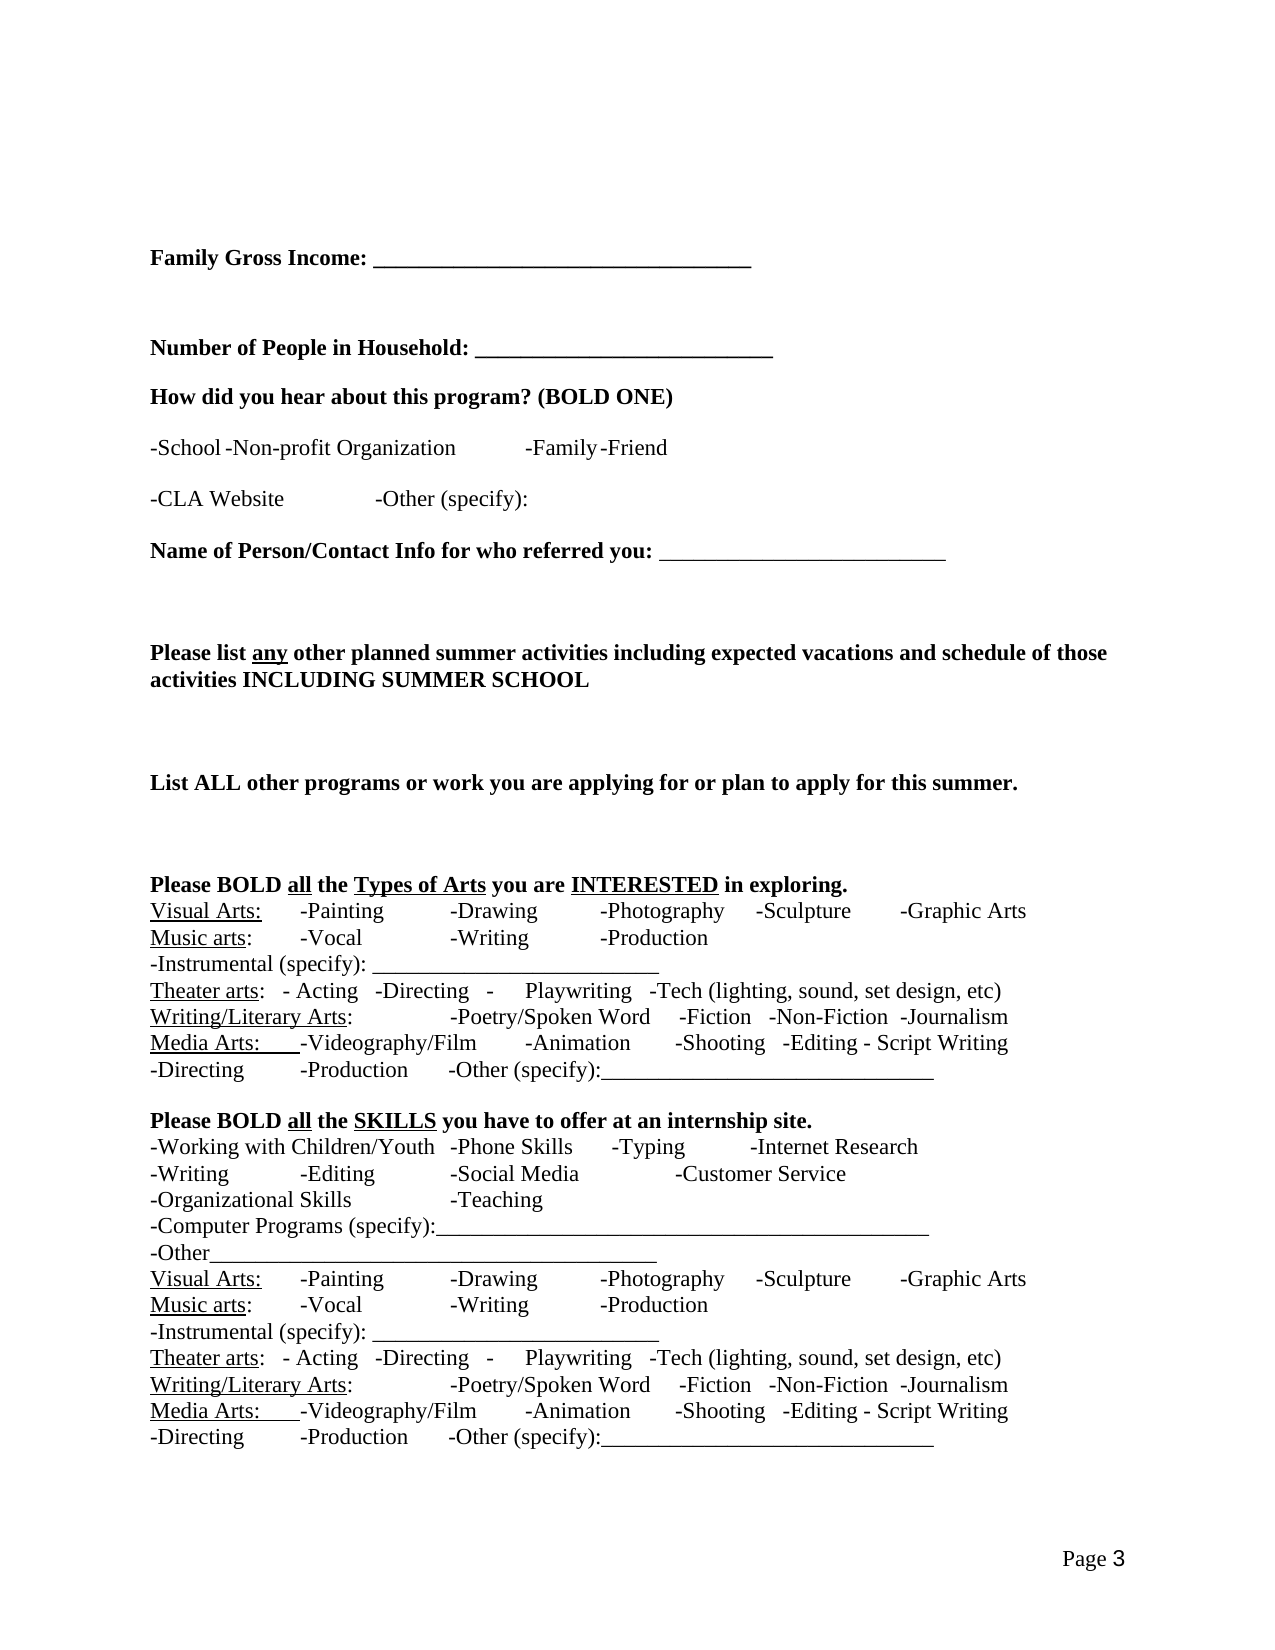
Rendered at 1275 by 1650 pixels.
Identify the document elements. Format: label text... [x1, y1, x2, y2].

text List ALL other programs or work you are applying for or plan to apply for this summer. [150, 768, 1125, 795]
text -School -Non-profit Organization -Family -Friend [150, 434, 1125, 460]
text -Writing -Editing -Social Media -Customer Service [150, 1160, 1125, 1186]
text Music arts: -Vocal -Writing -Production [150, 1292, 1125, 1318]
text Please BOLD all the SKILLS you have to offer at an internship site. [150, 1107, 1125, 1133]
text -Organizational Skills -Teaching [150, 1186, 1125, 1212]
text How did you hear about this program? (BOLD ONE) [150, 383, 1125, 409]
text Number of People in Household: __________________________ [302, 344, 1125, 358]
text Music arts: -Vocal -Writing -Production [150, 924, 1125, 950]
text Media Arts: -Videography/Film -Animation -Shooting -Editing - Script Writing [150, 1397, 1125, 1423]
text -Other_______________________________________ [150, 1239, 1125, 1265]
text -Computer Programs (specify):___________________________________________ [150, 1212, 1125, 1239]
text -Instrumental (specify): _________________________ [150, 1318, 1125, 1344]
text Visual Arts: -Painting -Drawing -Photography -Sculpture -Graphic Arts [150, 898, 1125, 924]
text Visual Arts: -Painting -Drawing -Photography -Sculpture -Graphic Arts [150, 1265, 1125, 1292]
text -Working with Children/Youth -Phone Skills -Typing -Internet Research [150, 1133, 1125, 1160]
text Name of Person/Contact Info for who referred you: _________________________ [150, 537, 1125, 563]
text Please BOLD all the Types of Arts you are INTERESTED in exploring. [150, 871, 1125, 898]
text -Directing -Production -Other (specify):_____________________________ [150, 1423, 1125, 1450]
text Please list any other planned summer activities including expected vacations and schedule of those activities INCLUDING SUMMER SCHOOL [150, 639, 1125, 692]
text Theater arts: - Acting -Directing - Playwriting -Tech (lighting, sound, set design, etc) [150, 977, 1125, 1003]
text Family Gross Income: _________________________________ [211, 255, 1125, 268]
text Writing/Literary Arts: -Poetry/Spoken Word -Fiction -Non-Fiction -Journalism [150, 1003, 1125, 1029]
text Media Arts: -Videography/Film -Animation -Shooting -Editing - Script Writing [150, 1029, 1125, 1056]
text -Instrumental (specify): _________________________ [150, 950, 1125, 977]
text -CLA Website -Other (specify): [150, 485, 1125, 512]
text Writing/Literary Arts: -Poetry/Spoken Word -Fiction -Non-Fiction -Journalism [150, 1371, 1125, 1397]
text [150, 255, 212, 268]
text Theater arts: - Acting -Directing - Playwriting -Tech (lighting, sound, set design, etc) [150, 1344, 1125, 1371]
text -Directing -Production -Other (specify):_____________________________ [150, 1056, 1125, 1082]
